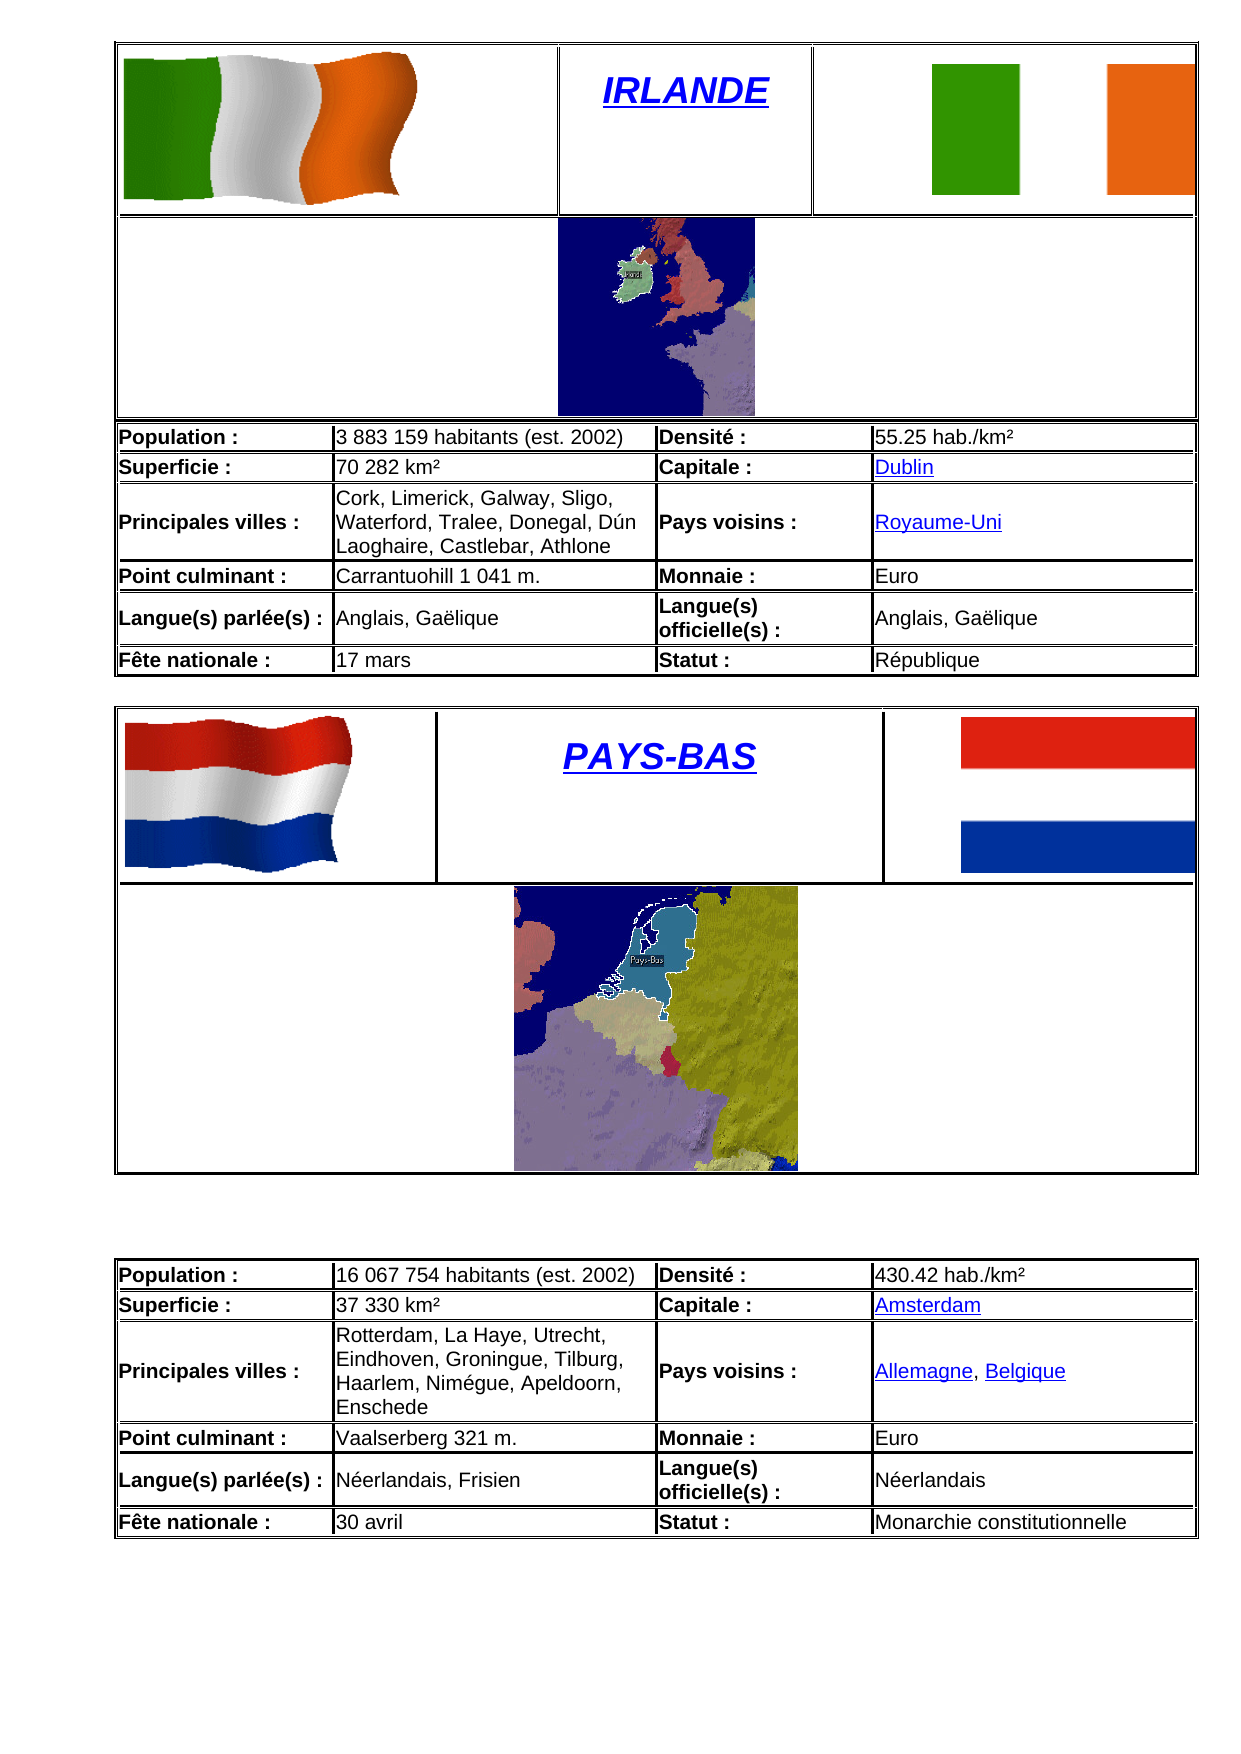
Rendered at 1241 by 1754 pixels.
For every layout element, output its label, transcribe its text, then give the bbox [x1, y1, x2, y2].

table_cell Carrantuohill 1 041 m. [335, 562, 655, 589]
table_cell Monnaie : [658, 562, 871, 589]
table_header 16 067 754 habitants (est. 2002) [333, 1261, 656, 1288]
table_header Densité : [656, 1261, 872, 1288]
table_cell [118, 214, 1196, 417]
table_cell Superficie : [118, 450, 332, 481]
table_header Densité : [656, 424, 872, 450]
table_cell Langue(s) parlée(s) : [118, 1451, 332, 1505]
table_cell Capitale : [658, 1292, 871, 1318]
table_header [118, 45, 558, 214]
table_cell Langue(s) parlée(s) : [118, 589, 332, 643]
table_cell Superficie : [118, 1288, 332, 1318]
table_cell Rotterdam, La Haye, Utrecht, Eindhoven, Groningue, Tilburg, Haarlem, Nimégue, Apeldoorn, Enschede [335, 1322, 655, 1421]
table_header Population : [118, 1261, 333, 1288]
table_cell Amsterdam [874, 1288, 1196, 1318]
table_cell 70 282 km² [335, 454, 655, 481]
table_cell Néerlandais [874, 1451, 1195, 1505]
picture [118, 46, 422, 213]
picture [514, 886, 798, 1171]
table_header Population : [118, 424, 333, 450]
table_header [118, 709, 436, 882]
picture [558, 218, 755, 416]
table_header PAYS-BAS [436, 707, 883, 882]
table_header 55.25 hab./km² [872, 424, 1195, 450]
table_cell Langue(s) officielle(s) : [658, 593, 871, 643]
table_cell République [872, 644, 1196, 674]
table_cell Principales villes : [118, 1319, 332, 1421]
table_cell Royaume-Uni [872, 481, 1197, 559]
table_cell Monarchie constitutionnelle [872, 1505, 1196, 1536]
table_cell 37 330 km² [335, 1292, 655, 1318]
table_cell Point culminant : [116, 1421, 333, 1451]
table_header IRLANDE [559, 45, 813, 214]
table_cell Euro [872, 1421, 1197, 1451]
table_header 3 883 159 habitants (est. 2002) [333, 424, 656, 450]
table_cell Anglais, Gaëlique [335, 593, 655, 643]
table_cell Monnaie : [658, 1424, 871, 1451]
table_cell Statut : [656, 1509, 872, 1536]
table_cell Dublin [874, 450, 1196, 481]
picture [118, 710, 356, 881]
table_cell Euro [874, 559, 1195, 589]
table_cell Anglais, Gaëlique [874, 589, 1196, 643]
table_cell Fête nationale : [118, 644, 333, 674]
table_cell Cork, Limerick, Galway, Sligo, Waterford, Tralee, Donegal, Dún Laoghaire, Castlebar, Athlone [335, 484, 655, 559]
table_cell Statut : [656, 647, 872, 674]
table_cell Point culminant : [118, 559, 332, 589]
table_cell Langue(s) officielle(s) : [658, 1454, 871, 1505]
picture [932, 64, 1195, 195]
table_cell Principales villes : [116, 481, 333, 559]
table_cell Vaalserberg 321 m. [335, 1424, 655, 1451]
table_header [813, 45, 1195, 214]
table_header [883, 709, 1195, 882]
table_cell Allemagne, Belgique [874, 1319, 1196, 1421]
table_cell Néerlandais, Frisien [335, 1454, 655, 1505]
table_cell 17 mars [333, 647, 656, 674]
table_cell 30 avril [333, 1509, 656, 1536]
table_cell [118, 882, 1195, 1172]
table_cell Pays voisins : [658, 484, 871, 559]
picture [961, 717, 1195, 873]
table_cell Pays voisins : [658, 1322, 871, 1421]
table_cell Capitale : [658, 454, 871, 481]
table_header 430.42 hab./km² [872, 1261, 1195, 1288]
table_cell Fête nationale : [118, 1505, 333, 1536]
